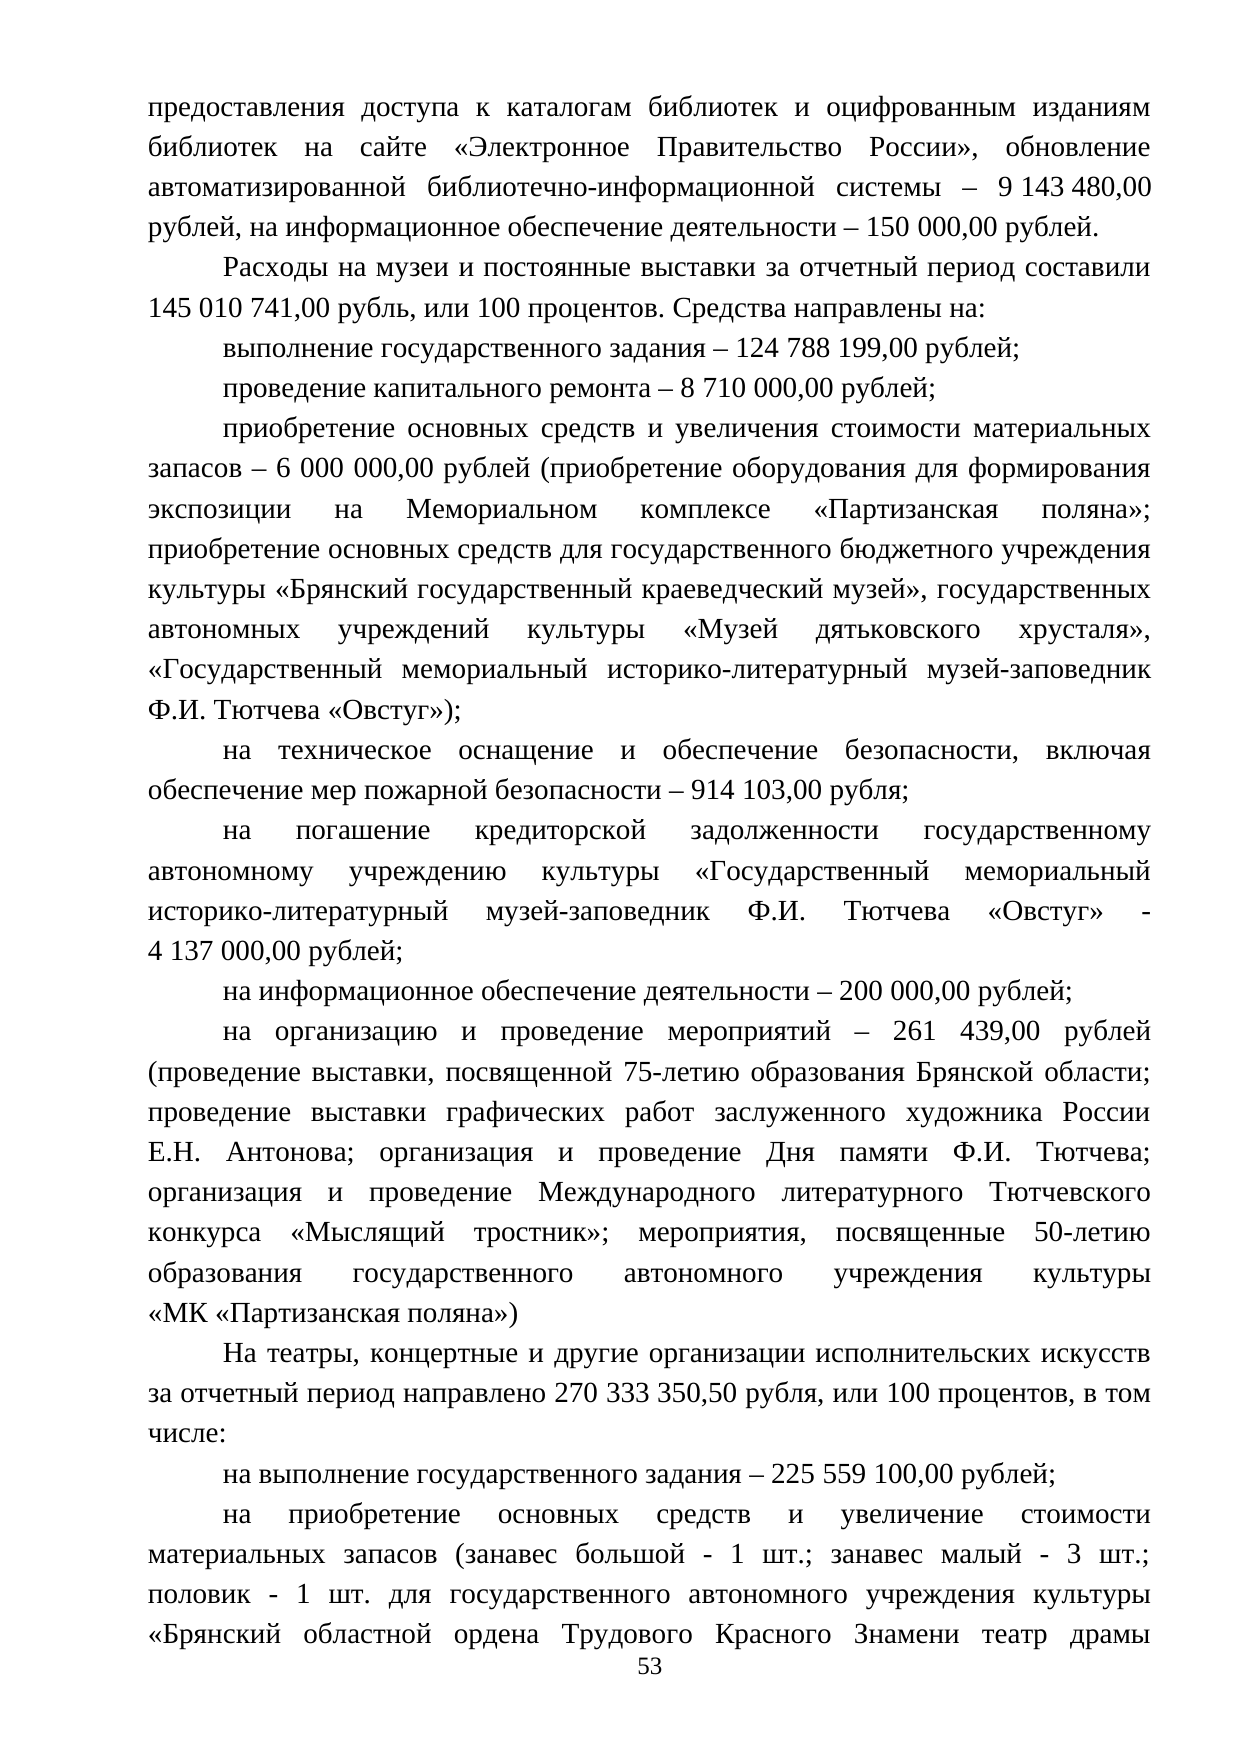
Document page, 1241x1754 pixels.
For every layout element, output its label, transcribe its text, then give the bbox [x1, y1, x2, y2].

text на организацию и проведение мероприятий – 261 439,00 рублей (проведение выставки, посвященной 75-летию образования Брянской области; проведение выставки графических работ заслуженного художника России Е.Н. Антонова; организация и проведение Дня памяти Ф.И. Тютчева; организация и проведение Международного литературного Тютчевского конкурса «Мыслящий тростник»; мероприятия, посвященные 50-летию образования государственного автономного учреждения культуры «МК «Партизанская поляна») [148, 1013, 1152, 1328]
text Расходы на музеи и постоянные выставки за отчетный период составили 145 010 741,00 рубль, или 100 процентов. Средства направлены на: [148, 249, 1152, 323]
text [148, 1496, 1152, 1650]
text на техническое оснащение и обеспечение безопасности, включая обеспечение мер пожарной безопасности – 914 103,00 рубля; [148, 732, 1152, 806]
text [148, 89, 1152, 243]
text на информационное обеспечение деятельности – 200 000,00 рублей; [148, 973, 1152, 1007]
text приобретение основных средств и увеличения стоимости материальных запасов – 6 000 000,00 рублей (приобретение оборудования для формирования экспозиции на Мемориальном комплексе «Партизанская поляна»; приобретение основных средств для государственного бюджетного учреждения культуры «Брянский государственный краеведческий музей», государственных автономных учреждений культуры «Музей дятьковского хрусталя», «Государственный мемориальный историко-литературный музей-заповедник Ф.И. Тютчева «Овстуг»); [148, 410, 1152, 725]
text На театры, концертные и другие организации исполнительских искусств за отчетный период направлено 270 333 350,50 рубля, или 100 процентов, в том числе: [148, 1335, 1152, 1449]
text на выполнение государственного задания – 225 559 100,00 рублей; [148, 1456, 1152, 1489]
text выполнение государственного задания – 124 788 199,00 рублей; [148, 330, 1152, 363]
text на погашение кредиторской задолженности государственному автономному учреждению культуры «Государственный мемориальный историко-литературный музей-заповедник Ф.И. Тютчева «Овстуг» - 4 137 000,00 рублей; [148, 812, 1152, 967]
text проведение капитального ремонта – 8 710 000,00 рублей; [148, 370, 1152, 404]
